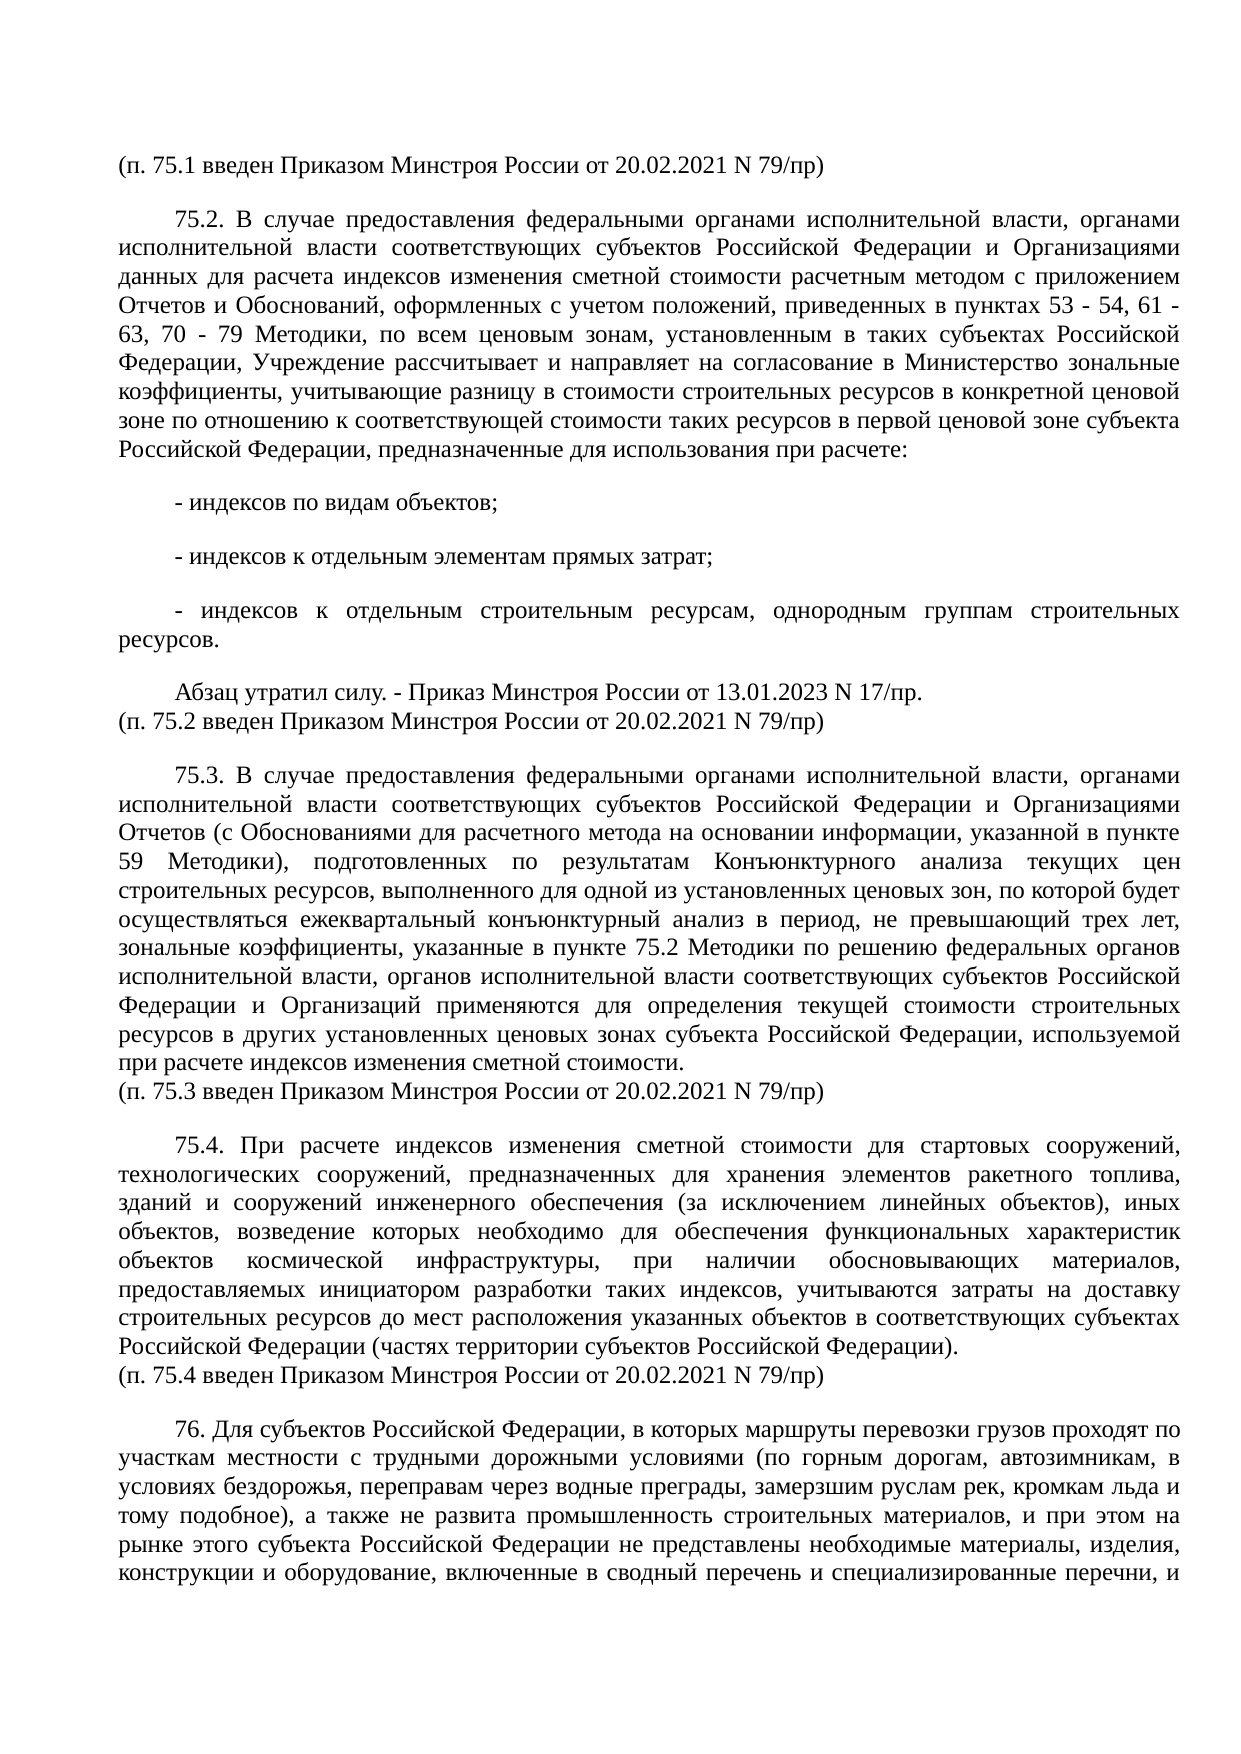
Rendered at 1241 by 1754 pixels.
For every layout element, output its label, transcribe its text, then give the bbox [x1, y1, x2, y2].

text - индексов к отдельным элементам прямых затрат; [118, 541, 1181, 570]
text 75.4. При расчете индексов изменения сметной стоимости для стартовых сооружений, технологических сооружений, предназначенных для хранения элементов ракетного топлива, зданий и сооружений инженерного обеспечения (за исключением линейных объектов), иных объектов, возведение которых необходимо для обеспечения функциональных характеристик объектов космической инфраструктуры, при наличии обосновывающих материалов, предоставляемых инициатором разработки таких индексов, учитываются затраты на доставку строительных ресурсов до мест расположения указанных объектов в соответствующих субъектах Российской Федерации (частях территории субъектов Российской Федерации). [118, 1130, 1181, 1360]
text 75.3. В случае предоставления федеральными органами исполнительной власти, органами исполнительной власти соответствующих субъектов Российской Федерации и Организациями Отчетов (с Обоснованиями для расчетного метода на основании информации, указанной в пункте 59 Методики), подготовленных по результатам Конъюнктурного анализа текущих цен строительных ресурсов, выполненного для одной из установленных ценовых зон, по которой будет осуществляться ежеквартальный конъюнктурный анализ в период, не превышающий трех лет, зональные коэффициенты, указанные в пункте 75.2 Методики по решению федеральных органов исполнительной власти, органов исполнительной власти соответствующих субъектов Российской Федерации и Организаций применяются для определения текущей стоимости строительных ресурсов в других установленных ценовых зонах субъекта Российской Федерации, используемой при расчете индексов изменения сметной стоимости. [118, 760, 1181, 1076]
text (п. 75.1 введен Приказом Минстроя России от 20.02.2021 N 79/пр) [118, 150, 1181, 179]
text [118, 1414, 1181, 1586]
text Абзац утратил силу. - Приказ Минстроя России от 13.01.2023 N 17/пр. [118, 677, 1181, 706]
text 75.2. В случае предоставления федеральными органами исполнительной власти, органами исполнительной власти соответствующих субъектов Российской Федерации и Организациями данных для расчета индексов изменения сметной стоимости расчетным методом с приложением Отчетов и Обоснований, оформленных с учетом положений, приведенных в пунктах 53 - 54, 61 - 63, 70 - 79 Методики, по всем ценовым зонам, установленным в таких субъектах Российской Федерации, Учреждение рассчитывает и направляет на согласование в Министерство зональные коэффициенты, учитывающие разницу в стоимости строительных ресурсов в конкретной ценовой зоне по отношению к соответствующей стоимости таких ресурсов в первой ценовой зоне субъекта Российской Федерации, предназначенные для использования при расчете: [118, 204, 1181, 462]
text - индексов к отдельным строительным ресурсам, однородным группам строительных ресурсов. [118, 595, 1181, 652]
text (п. 75.3 введен Приказом Минстроя России от 20.02.2021 N 79/пр) [118, 1076, 1181, 1105]
text - индексов по видам объектов; [118, 487, 1181, 516]
text (п. 75.2 введен Приказом Минстроя России от 20.02.2021 N 79/пр) [118, 706, 1181, 735]
text (п. 75.4 введен Приказом Минстроя России от 20.02.2021 N 79/пр) [118, 1360, 1181, 1389]
